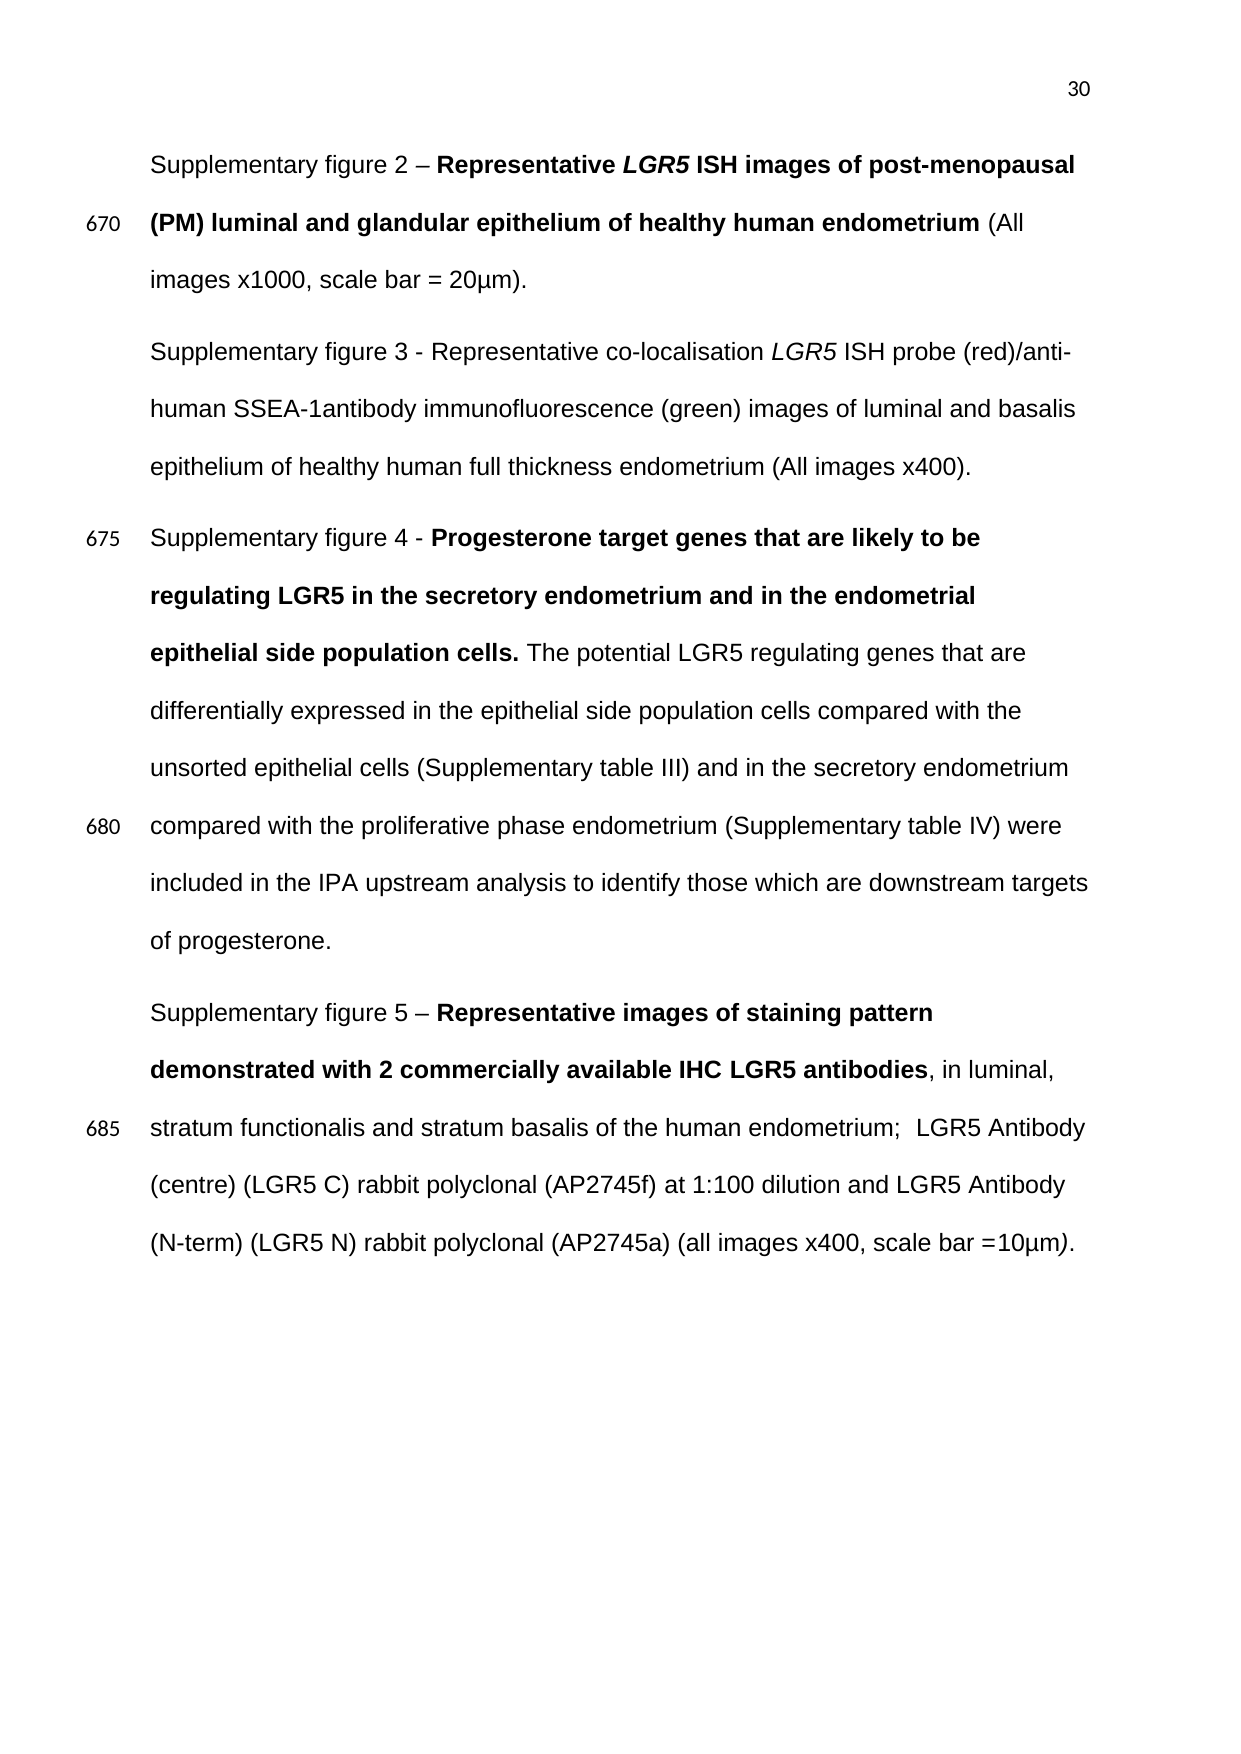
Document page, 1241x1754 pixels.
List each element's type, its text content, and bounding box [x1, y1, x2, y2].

text Supplementary figure 2 – Representative LGR5 ISH images of post-menopausal (PM) luminal and glandular epithelium of healthy human endometrium (All images x1000, scale bar = 20µm). [150, 150, 1090, 294]
text Supplementary figure 3 - Representative co-localisation LGR5 ISH probe (red)/anti-human SSEA-1antibody immunofluorescence (green) images of luminal and basalis epithelium of healthy human full thickness endometrium (All images x400). [150, 337, 1090, 480]
text Supplementary figure 5 – Representative images of staining pattern demonstrated with 2 commercially available IHC LGR5 antibodies, in luminal, stratum functionalis and stratum basalis of the human endometrium; LGR5 Antibody (centre) (LGR5 C) rabbit polyclonal (AP2745f) at 1:100 dilution and LGR5 Antibody (N-term) (LGR5 N) rabbit polyclonal (AP2745a) (all images x400, scale bar =10µm). [150, 997, 1090, 1256]
text Supplementary figure 4 - Progesterone target genes that are likely to be regulating LGR5 in the secretory endometrium and in the endometrial epithelial side population cells. The potential LGR5 regulating genes that are differentially expressed in the epithelial side population cells compared with the unsorted epithelial cells (Supplementary table III) and in the secretory endometrium compared with the proliferative phase endometrium (Supplementary table IV) were included in the IPA upstream analysis to identify those which are downstream targets of progesterone. [150, 523, 1090, 954]
